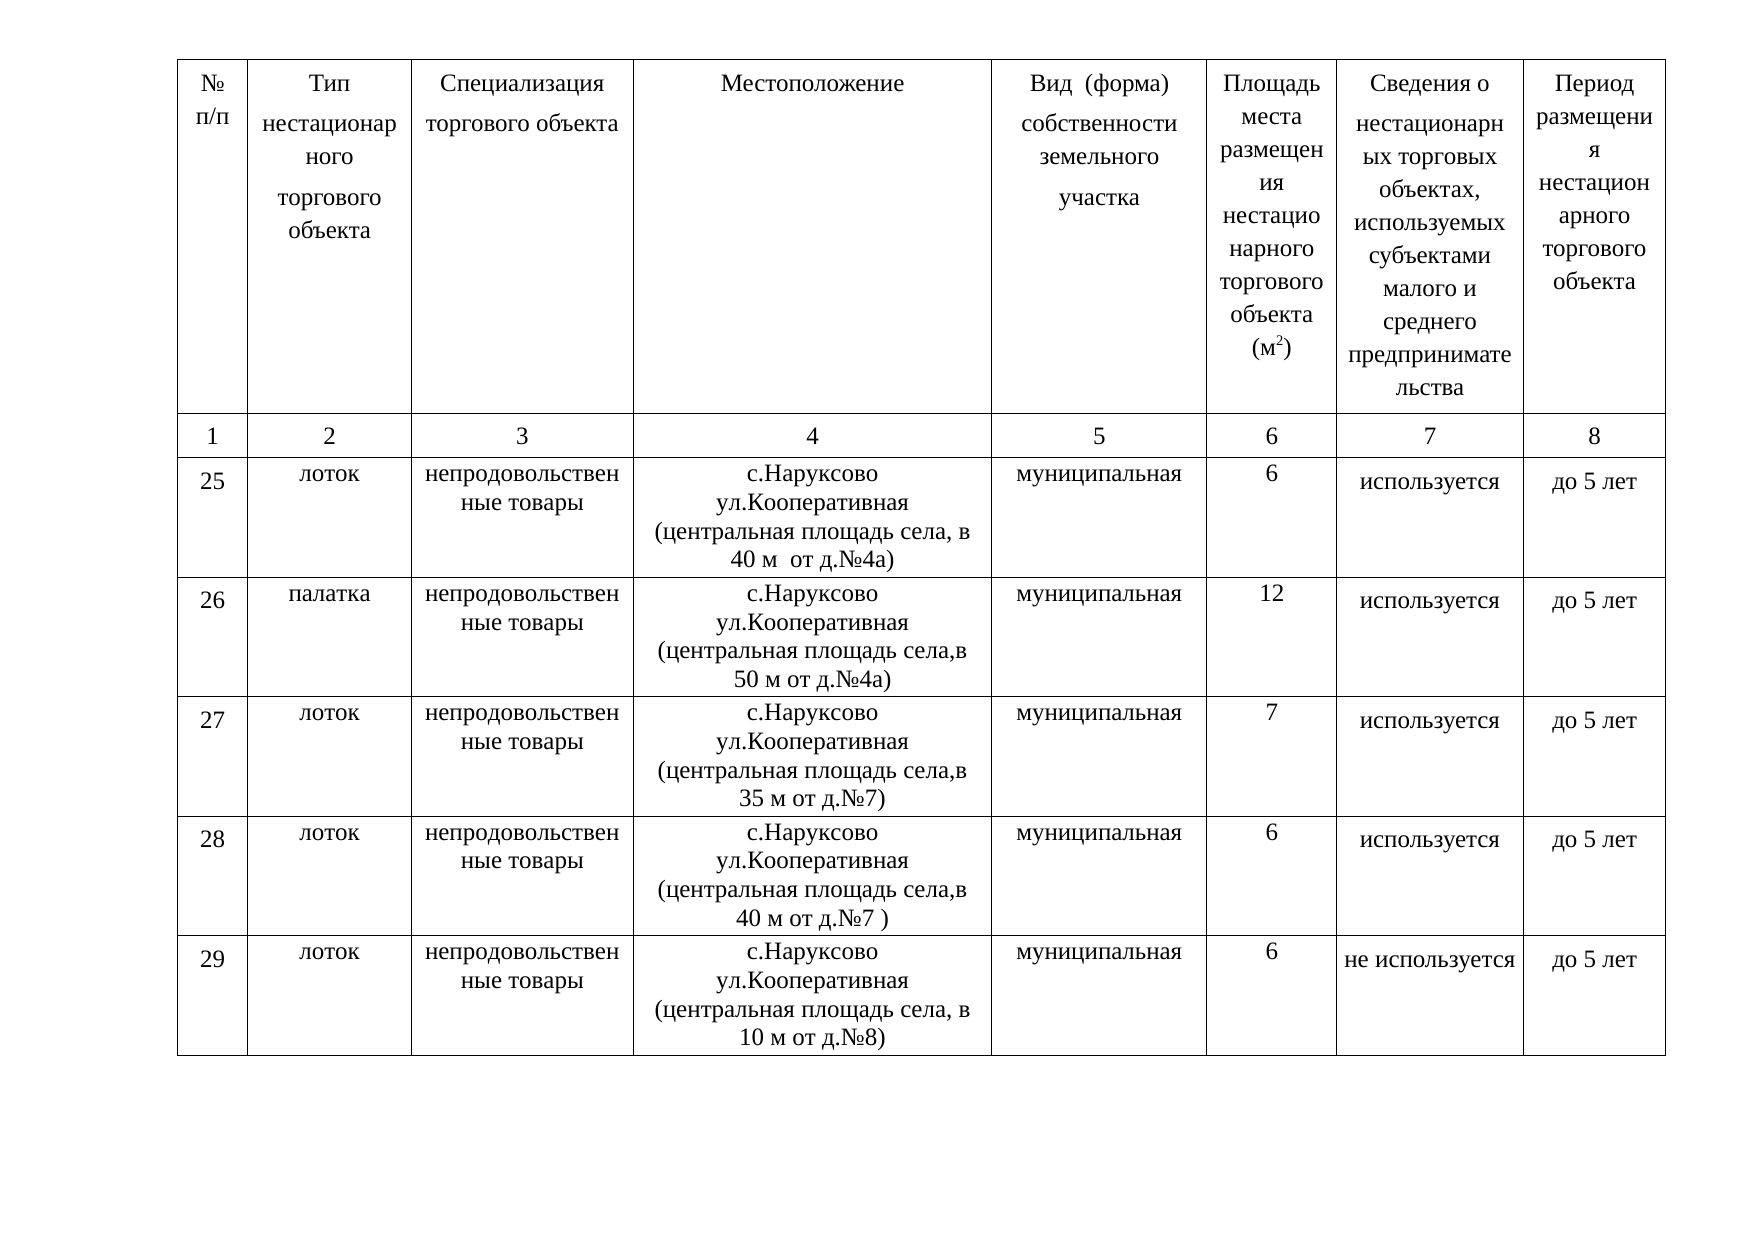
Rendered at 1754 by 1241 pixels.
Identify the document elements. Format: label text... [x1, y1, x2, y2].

table_cell используется [1337, 578, 1523, 696]
table_cell не используется [1337, 936, 1523, 1055]
table_header Площадь места размещения нестационарного торгового объекта (м2) [1207, 60, 1336, 412]
table_cell 2 [248, 414, 411, 457]
table_cell 8 [1524, 414, 1665, 457]
table_cell с.Наруксово ул.Кооперативная (центральная площадь села,в 35 м от д.№7) [634, 697, 991, 816]
table_header № п/п [178, 60, 247, 412]
table_cell до 5 лет [1524, 578, 1665, 696]
table_cell муниципальная [992, 817, 1206, 935]
table_header Сведения о нестационарных торговых объектах, используемых субъектами малого и среднего предпринимательства [1337, 60, 1523, 412]
table_cell непродовольственные товары [412, 697, 633, 816]
table_cell муниципальная [992, 578, 1206, 696]
table_cell 3 [412, 414, 633, 457]
table_cell с.Наруксово ул.Кооперативная (центральная площадь села,в от д.№4а) [634, 578, 991, 696]
table_cell 6 [1207, 936, 1336, 1055]
table_cell 6 [1207, 817, 1336, 935]
table_cell палатка [248, 578, 411, 696]
table_header Вид (форма) собственности земельного участка [992, 60, 1206, 412]
table_cell 7 [1207, 697, 1336, 816]
table_header Период размещения нестационарного торгового объекта [1524, 60, 1665, 412]
table_cell до 5 лет [1524, 697, 1665, 816]
table_cell до 5 лет [1524, 936, 1665, 1055]
table_cell до 5 лет [1524, 458, 1665, 577]
table_cell непродовольственные товары [412, 936, 633, 1055]
table_cell 6 [1207, 414, 1336, 457]
table_cell с.Наруксово ул.Кооперативная (центральная площадь села, в от д.№4а) [634, 458, 991, 577]
table_cell непродовольственные товары [412, 458, 633, 577]
table_cell 6 [1207, 458, 1336, 577]
table_cell используется [1337, 458, 1523, 577]
table_header Местоположение [634, 60, 991, 412]
table_cell 7 [1337, 414, 1523, 457]
table_cell используется [1337, 817, 1523, 935]
table_cell лоток [248, 458, 411, 577]
table_cell муниципальная [992, 458, 1206, 577]
table_cell 1 [178, 414, 247, 457]
table_cell непродовольственные товары [412, 817, 633, 935]
table_cell с.Наруксово ул.Кооперативная (центральная площадь села,в 40 м от д.№7 ) [634, 817, 991, 935]
table_header Тип нестационарного торгового объекта [248, 60, 411, 412]
table_cell 25 [178, 458, 247, 577]
table_cell 5 [992, 414, 1206, 457]
table_cell лоток [248, 817, 411, 935]
table_cell лоток [248, 697, 411, 816]
table_cell 26 [178, 578, 247, 696]
table_cell до 5 лет [1524, 817, 1665, 935]
table_cell непродовольственные товары [412, 578, 633, 696]
table_cell муниципальная [992, 936, 1206, 1055]
table_cell 12 [1207, 578, 1336, 696]
table_cell муниципальная [992, 697, 1206, 816]
table_cell 28 [178, 817, 247, 935]
table_cell 29 [178, 936, 247, 1055]
table_cell 4 [634, 414, 991, 457]
table_header Специализация торгового объекта [412, 60, 633, 412]
table_cell с.Наруксово ул.Кооперативная (центральная площадь села, в от д.№8) [634, 936, 991, 1055]
table_cell лоток [248, 936, 411, 1055]
table_cell 27 [178, 697, 247, 816]
table_cell используется [1337, 697, 1523, 816]
